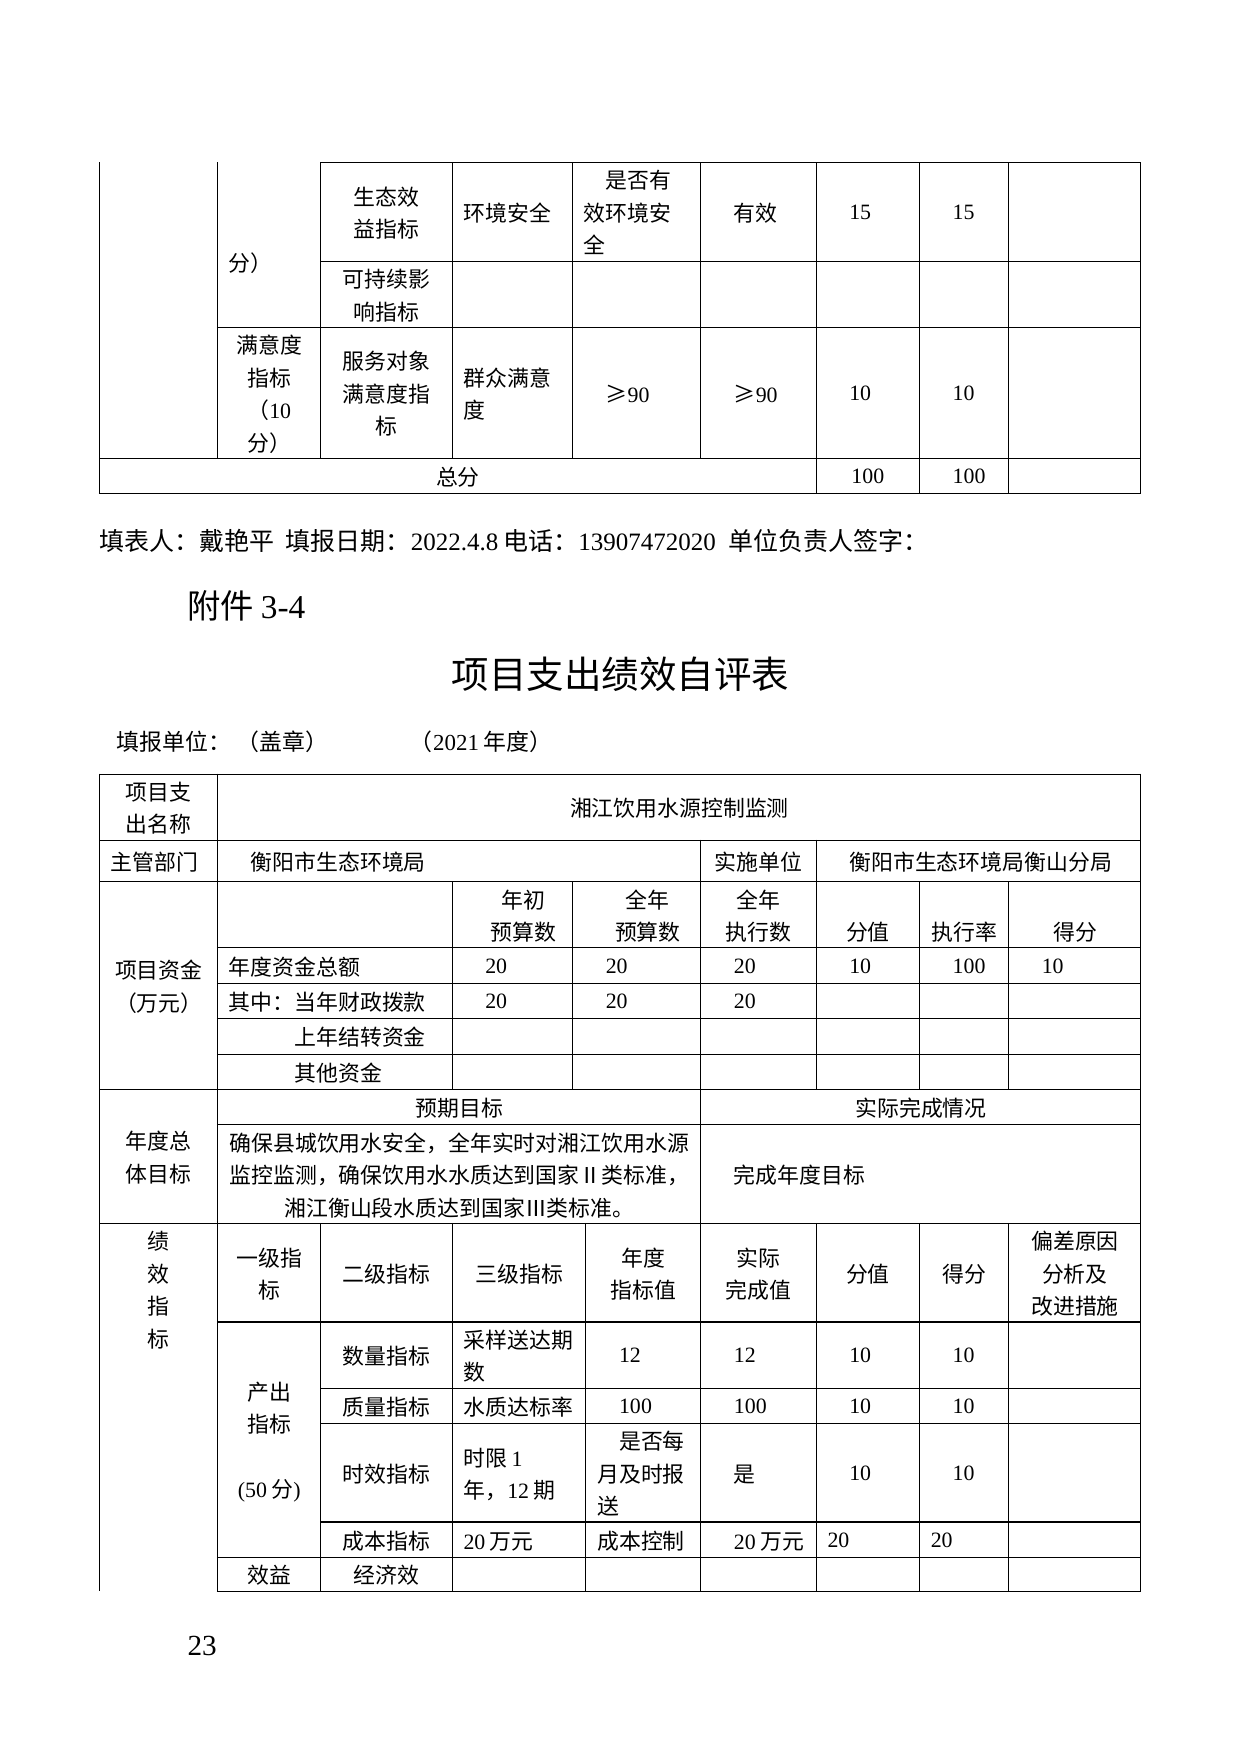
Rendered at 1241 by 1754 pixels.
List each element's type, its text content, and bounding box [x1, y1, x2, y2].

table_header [88, 162, 1152, 572]
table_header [88, 637, 1152, 1592]
text 附件3-4 [187, 572, 1053, 637]
